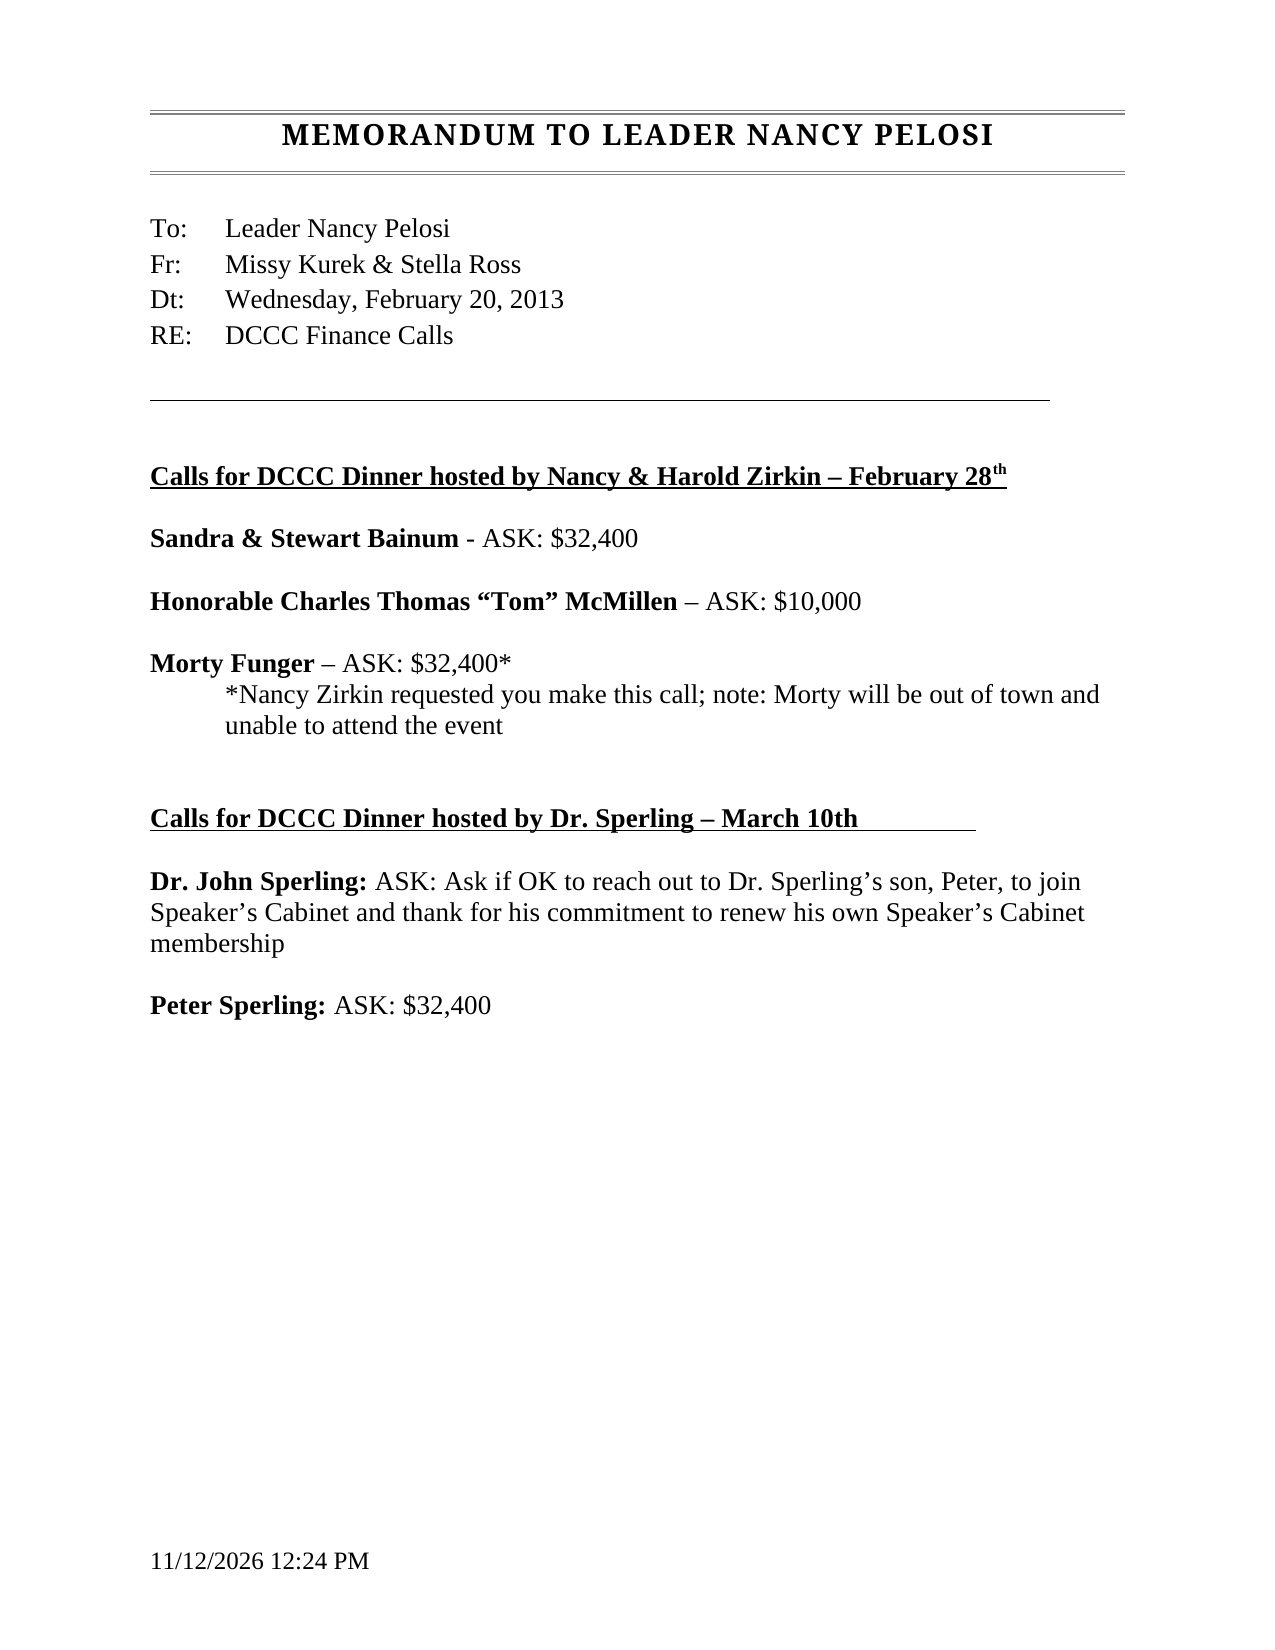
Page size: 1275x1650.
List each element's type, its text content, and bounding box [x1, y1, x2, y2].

text *Nancy Zirkin requested you make this call; note: Morty will be out of town and unable to attend the event [225, 678, 1127, 740]
text Morty Funger – ASK: $32,400* [150, 647, 1127, 678]
text Calls for DCCC Dinner hosted by Nancy & Harold Zirkin – February 28th [150, 460, 1127, 491]
text To: Leader Nancy Pelosi Fr: Missy Kurek & Stella Ross Dt: Wednesday, February 20, 2013 RE: DCCC Finance Calls [150, 212, 1125, 350]
text Dr. John Sperling: ASK: Ask if OK to reach out to Dr. Sperling’s son, Peter, to join Speaker’s Cabinet and thank for his commitment to renew his own Speaker’s Cabinet membership [150, 865, 1127, 958]
text Calls for DCCC Dinner hosted by Dr. Sperling – March 10th [150, 803, 1127, 834]
text Peter Sperling: ASK: $32,400 [150, 989, 1127, 1021]
text memorandum to Leader Nancy Pelosi [150, 115, 1125, 171]
text Sandra & Stewart Bainum - ASK: $32,400 [150, 522, 1127, 553]
text Honorable Charles Thomas “Tom” McMillen – ASK: $10,000 [150, 584, 1127, 616]
